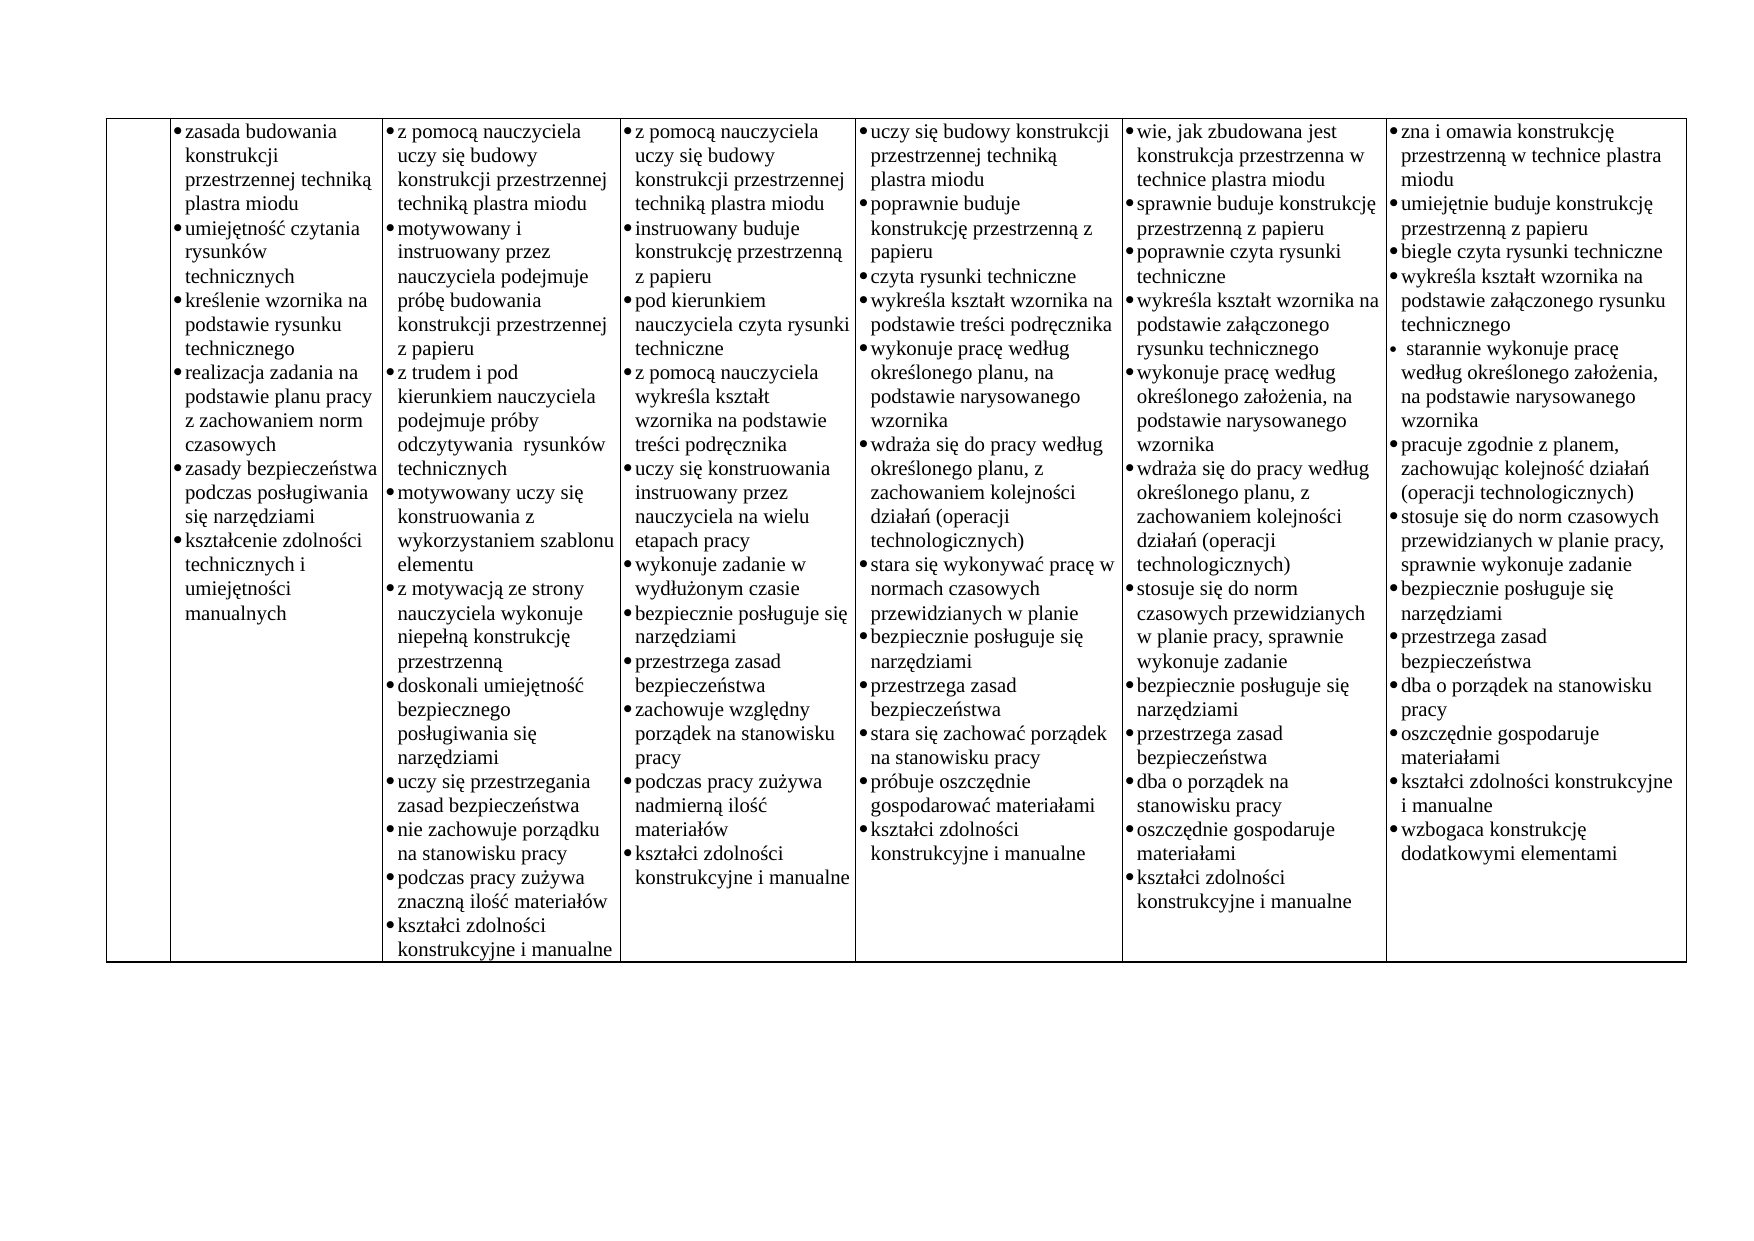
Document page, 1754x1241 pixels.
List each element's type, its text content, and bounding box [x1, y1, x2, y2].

table_cell z pomocą nauczyciela uczy się budowy konstrukcji przestrzennej techniką plastra miodu motywowany i instruowany przez nauczyciela podejmuje próbę budowania konstrukcji przestrzennej z papieru z trudem i pod kierunkiem nauczyciela podejmuje próby odczytywania rysunków technicznych motywowany uczy się konstruowania z wykorzystaniem szablonu elementu z motywacją ze strony nauczyciela wykonuje niepełną konstrukcję przestrzenną doskonali umiejętność bezpiecznego posługiwania się narzędziami uczy się przestrzegania zasad bezpieczeństwa nie zachowuje porządku na stanowisku pracy podczas pracy zużywa znaczną ilość materiałów kształci zdolności konstrukcyjne i manualne [383, 119, 620, 961]
table_cell zna i omawia konstrukcję przestrzenną w technice plastra miodu umiejętnie buduje konstrukcję przestrzenną z papieru biegle czyta rysunki techniczne wykreśla kształt wzornika na podstawie załączonego rysunku technicznego starannie wykonuje pracę według określonego założenia, na podstawie narysowanego wzornika pracuje zgodnie z planem, zachowując kolejność działań (operacji technologicznych) stosuje się do norm czasowych przewidzianych w planie pracy, sprawnie wykonuje zadanie bezpiecznie posługuje się narzędziami przestrzega zasad bezpieczeństwa dba o porządek na stanowisku pracy oszczędnie gospodaruje materiałami kształci zdolności konstrukcyjne i manualne wzbogaca konstrukcję dodatkowymi elementami [1387, 119, 1686, 961]
table_cell wie, jak zbudowana jest konstrukcja przestrzenna w technice plastra miodu sprawnie buduje konstrukcję przestrzenną z papieru poprawnie czyta rysunki techniczne wykreśla kształt wzornika na podstawie załączonego rysunku technicznego wykonuje pracę według określonego założenia, na podstawie narysowanego wzornika wdraża się do pracy według określonego planu, z zachowaniem kolejności działań (operacji technologicznych) stosuje się do norm czasowych przewidzianych w planie pracy, sprawnie wykonuje zadanie bezpiecznie posługuje się narzędziami przestrzega zasad bezpieczeństwa dba o porządek na stanowisku pracy oszczędnie gospodaruje materiałami kształci zdolności konstrukcyjne i manualne [1123, 119, 1386, 961]
table_cell [107, 119, 170, 961]
table_cell zasada budowania konstrukcji przestrzennej techniką plastra miodu umiejętność czytania rysunków technicznych kreślenie wzornika na podstawie rysunku technicznego realizacja zadania na podstawie planu pracy z zachowaniem norm czasowych zasady bezpieczeństwa podczas posługiwania się narzędziami kształcenie zdolności technicznych i umiejętności manualnych [171, 119, 382, 961]
table_cell z pomocą nauczyciela uczy się budowy konstrukcji przestrzennej techniką plastra miodu instruowany buduje konstrukcję przestrzenną z papieru pod kierunkiem nauczyciela czyta rysunki techniczne z pomocą nauczyciela wykreśla kształt wzornika na podstawie treści podręcznika uczy się konstruowania instruowany przez nauczyciela na wielu etapach pracy wykonuje zadanie w wydłużonym czasie bezpiecznie posługuje się narzędziami przestrzega zasad bezpieczeństwa zachowuje względny porządek na stanowisku pracy podczas pracy zużywa nadmierną ilość materiałów kształci zdolności konstrukcyjne i manualne [621, 119, 855, 961]
table_cell uczy się budowy konstrukcji przestrzennej techniką plastra miodu poprawnie buduje konstrukcję przestrzenną z papieru czyta rysunki techniczne wykreśla kształt wzornika na podstawie treści podręcznika wykonuje pracę według określonego planu, na podstawie narysowanego wzornika wdraża się do pracy według określonego planu, z zachowaniem kolejności działań (operacji technologicznych) stara się wykonywać pracę w normach czasowych przewidzianych w planie bezpiecznie posługuje się narzędziami przestrzega zasad bezpieczeństwa stara się zachować porządek na stanowisku pracy próbuje oszczędnie gospodarować materiałami kształci zdolności konstrukcyjne i manualne [856, 119, 1122, 961]
